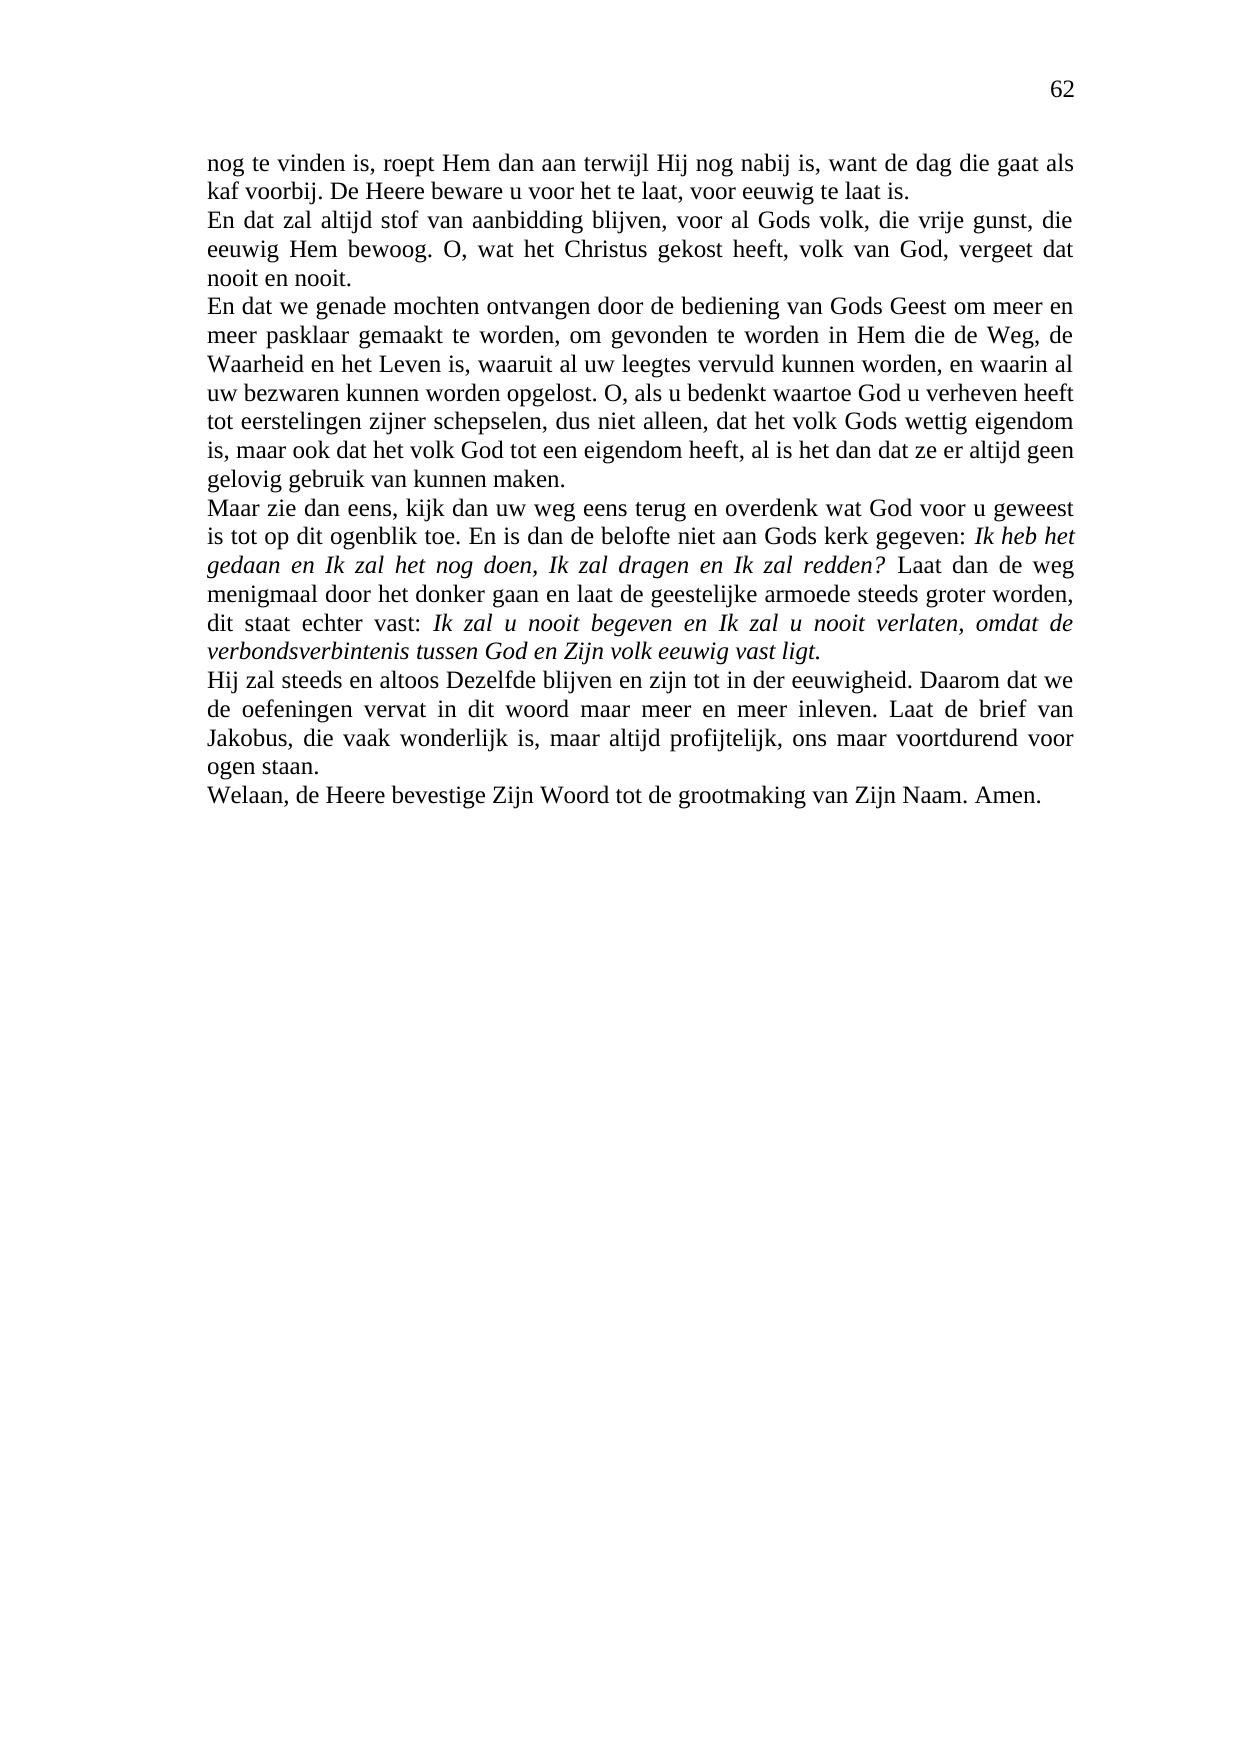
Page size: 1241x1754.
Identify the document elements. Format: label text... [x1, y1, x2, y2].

text Hij zal steeds en altoos Dezelfde blijven en zijn tot in der eeuwigheid. Daarom dat we de oefeningen vervat in dit woord maar meer en meer inleven. Laat de brief van Jakobus, die vaak wonderlijk is, maar altijd profijtelijk, ons maar voortdurend voor ogen staan. [207, 665, 1075, 780]
text Welaan, de Heere bevestige Zijn Woord tot de grootmaking van Zijn Naam. Amen. [207, 780, 1075, 809]
text En dat zal altijd stof van aanbidding blijven, voor al Gods volk, die vrije gunst, die eeuwig Hem bewoog. O, wat het Christus gekost heeft, volk van God, vergeet dat nooit en nooit. [207, 205, 1075, 291]
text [207, 148, 1075, 205]
text En dat we genade mochten ontvangen door de bediening van Gods Geest om meer en meer pasklaar gemaakt te worden, om gevonden te worden in Hem die de Weg, de Waarheid en het Leven is, waaruit al uw leegtes vervuld kunnen worden, en waarin al uw bezwaren kunnen worden opgelost. O, als u bedenkt waartoe God u verheven heeft tot eerstelingen zijner schepselen, dus niet alleen, dat het volk Gods wettig eigendom is, maar ook dat het volk God tot een eigendom heeft, al is het dan dat ze er altijd geen gelovig gebruik van kunnen maken. [207, 291, 1075, 493]
text Maar zie dan eens, kijk dan uw weg eens terug en overdenk wat God voor u geweest is tot op dit ogenblik toe. En is dan de belofte niet aan Gods kerk gegeven: Ik heb het gedaan en Ik zal het nog doen, Ik zal dragen en Ik zal redden? Laat dan de weg menigmaal door het donker gaan en laat de geestelijke armoede steeds groter worden, dit staat echter vast: Ik zal u nooit begeven en Ik zal u nooit verlaten, omdat de verbondsverbintenis tussen God en Zijn volk eeuwig vast ligt. [207, 493, 1075, 665]
